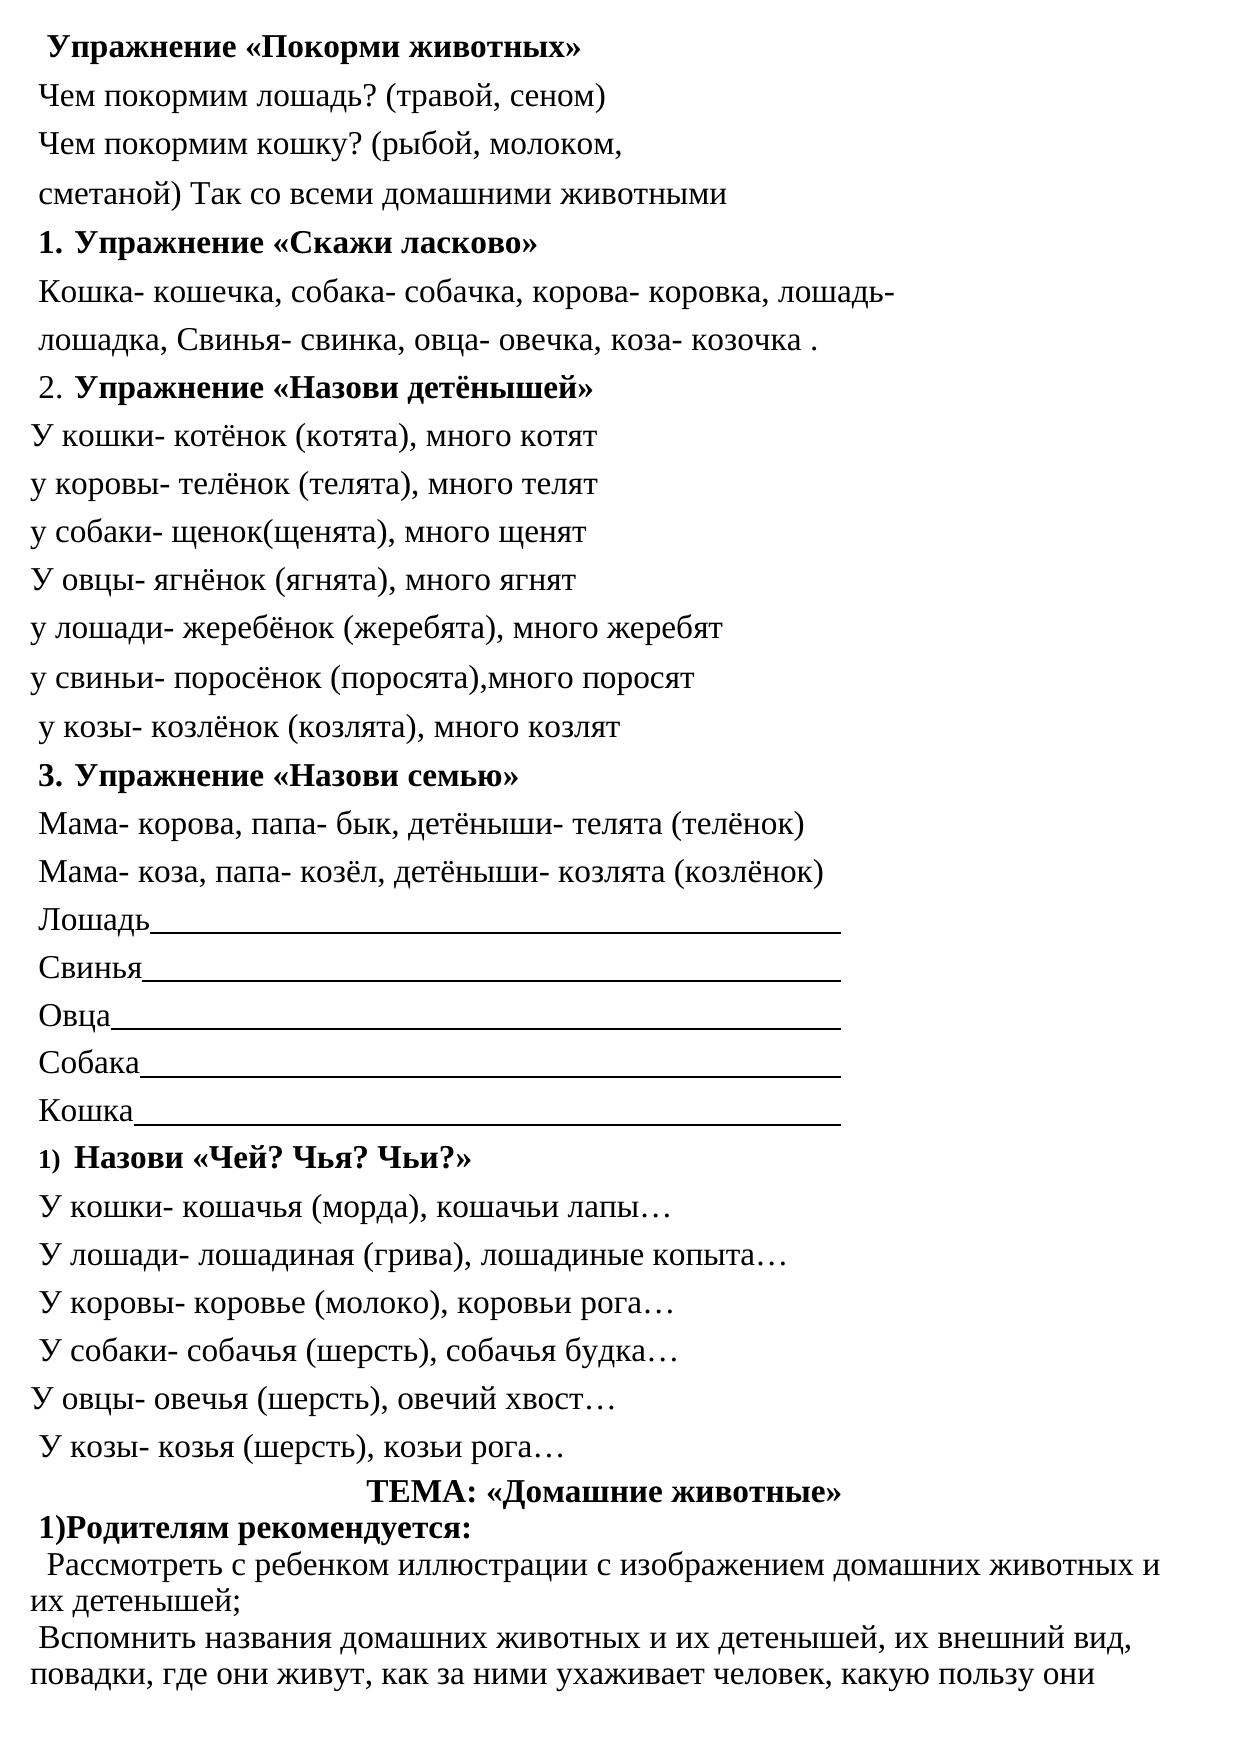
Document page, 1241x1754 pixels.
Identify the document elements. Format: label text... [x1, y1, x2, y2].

text Чем покормим кошку? (рыбой, молоком, сметаной) Так со всеми домашними животными [38, 124, 774, 212]
text У лошади- лошадиная (грива), лошадиные копыта… У коровы- коровье (молоко), коровьи рога… [38, 1234, 805, 1321]
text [30, 1619, 1181, 1692]
subtitle Упражнение «Скажи ласково» [38, 223, 1240, 261]
text У собаки- собачья (шерсть), собачья будка… У овцы- овечья (шерсть), овечий хвост… [30, 1330, 682, 1417]
subtitle ТЕМА: «Домашние животные» 1)Родителям рекомендуется: [38, 1473, 842, 1546]
text Рассмотреть с ребенком иллюстрации с изображением домашних животных и их детенышей; [30, 1546, 1181, 1619]
subtitle Упражнение «Назови семью» [38, 755, 1240, 793]
list Упражнение «Покорми животных» [46, 27, 1240, 65]
text У кошки- кошачья (морда), кошачьи лапы… [38, 1186, 1240, 1224]
subtitle Назови «Чей? Чья? Чьи?» [38, 1139, 1240, 1176]
text Мама- корова, папа- бык, детёныши- телята (телёнок) Мама- коза, папа- козёл, детёныши- козлята (козлёнок) Лошадь Свинья Овца Собака Кошка [38, 803, 851, 1129]
text Кошка- кошечка, собака- собачка, корова- коровка, лошадь- лошадка, Свинья- свинка, овца- овечка, коза- козочка . [38, 271, 1033, 357]
text у лошади- жеребёнок (жеребята), много жеребят у свиньи- поросёнок (поросята),много поросят [30, 607, 735, 696]
text У козы- козья (шерсть), козьи рога… [38, 1426, 1240, 1464]
list Упражнение «Назови детёнышей» У кошки- котёнок (котята), много котят у коровы- телёнок (телята), много телят у собаки- щенок(щенята), много щенят У овцы- ягнёнок (ягнята), много ягнят [30, 367, 606, 597]
text Чем покормим лошадь? (травой, сеном) [38, 75, 1240, 113]
text у козы- козлёнок (козлята), много козлят [38, 707, 1240, 745]
